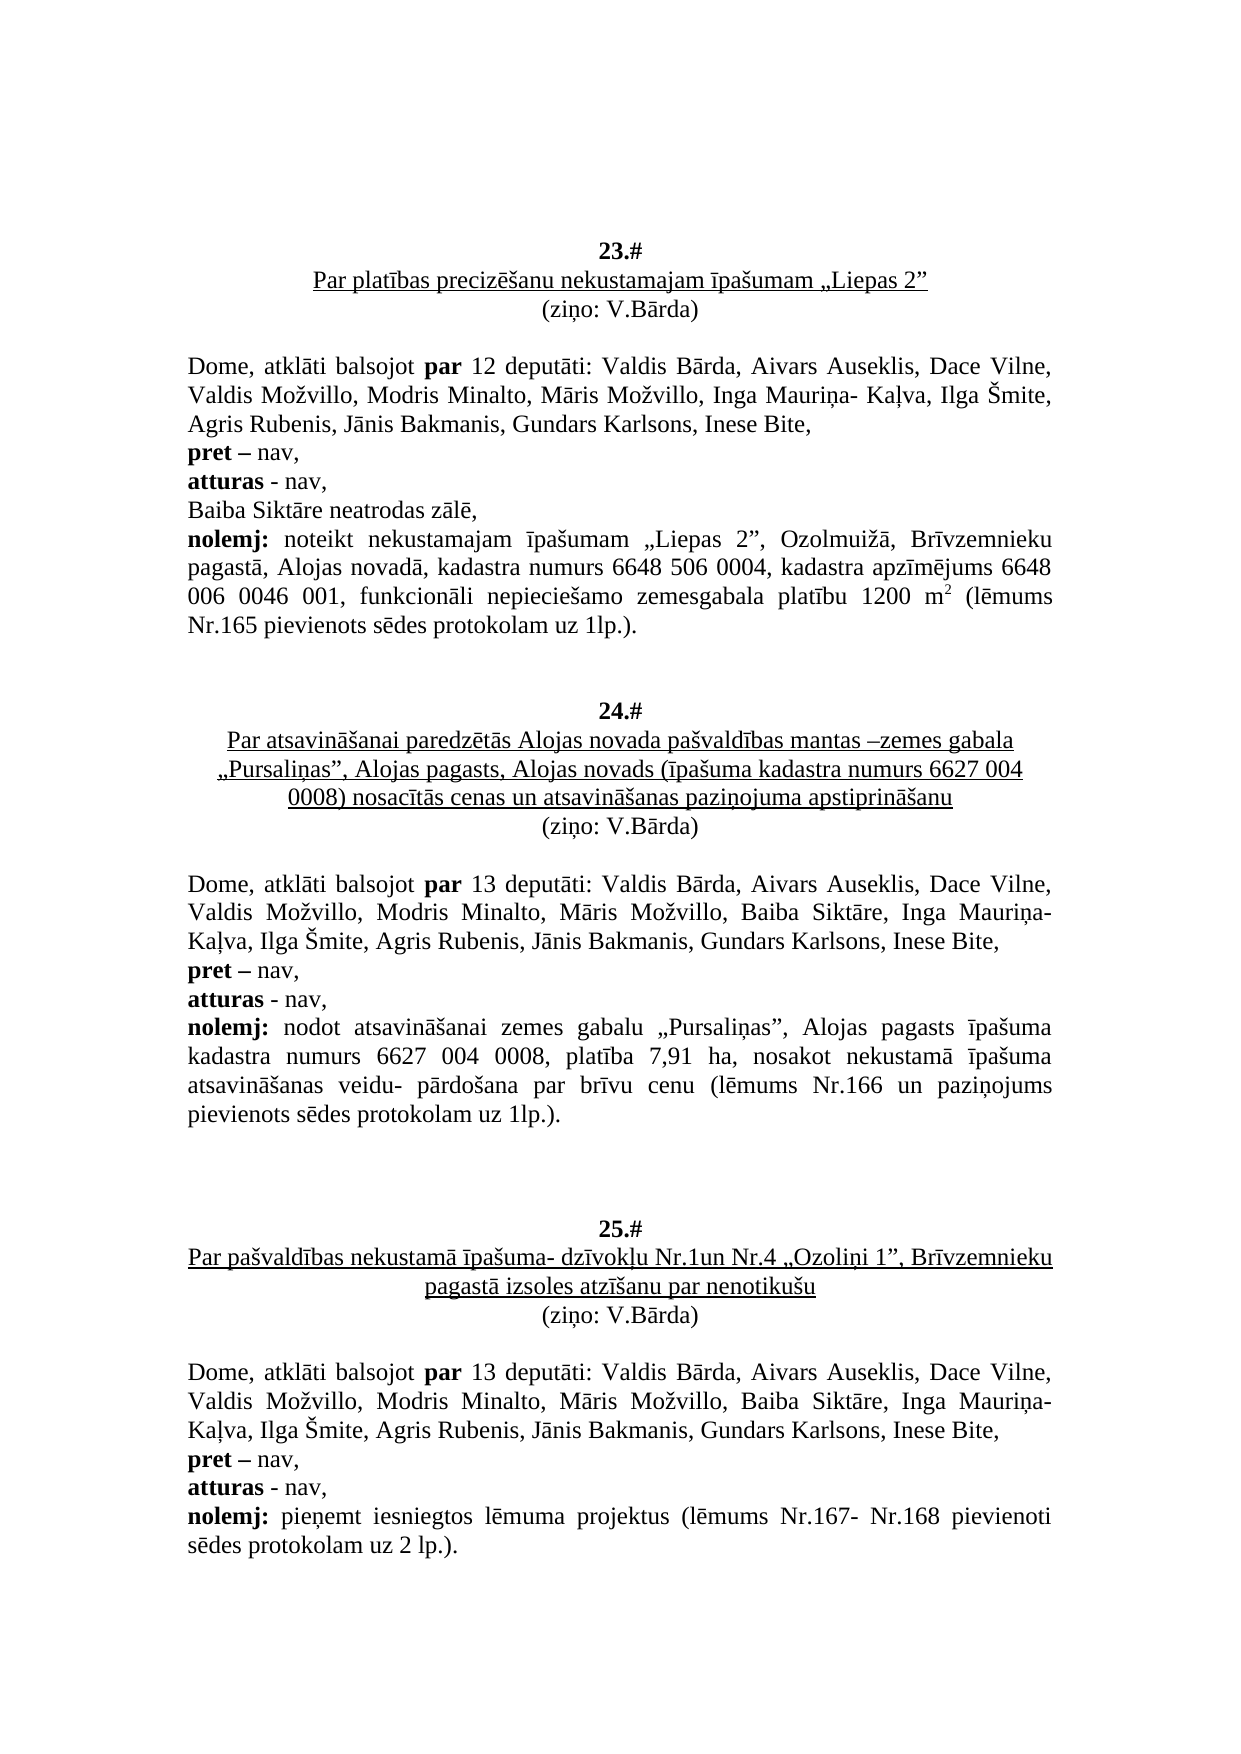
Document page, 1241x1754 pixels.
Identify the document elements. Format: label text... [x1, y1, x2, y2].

text 24.# [187, 696, 1053, 725]
text (ziņo: V.Bārda) [187, 1300, 1053, 1329]
text pret – nav, [187, 437, 1053, 466]
text Par atsavināšanai paredzētās Alojas novada pašvaldības mantas –zemes gabala „Pursaliņas”, Alojas pagasts, Alojas novads (īpašuma kadastra numurs 6627 004 0008) nosacītās cenas un atsavināšanas paziņojuma apstiprināšanu [187, 725, 1053, 811]
text nolemj: pieņemt iesniegtos lēmuma projektus (lēmums Nr.167- Nr.168 pievienoti sēdes protokolam uz 2 lp.). [187, 1501, 1053, 1559]
text atturas - nav, [187, 1472, 1053, 1501]
text atturas - nav, [187, 466, 1053, 495]
text (ziņo: V.Bārda) [187, 811, 1053, 840]
text Dome, atklāti balsojot par 12 deputāti: Valdis Bārda, Aivars Auseklis, Dace Vilne, Valdis Možvillo, Modris Minalto, Māris Možvillo, Inga Mauriņa- Kaļva, Ilga Šmite, Agris Rubenis, Jānis Bakmanis, Gundars Karlsons, Inese Bite, [187, 351, 1053, 437]
text nolemj: nodot atsavināšanai zemes gabalu „Pursaliņas”, Alojas pagasts īpašuma kadastra numurs 6627 004 0008, platība 7,91 ha, nosakot nekustamā īpašuma atsavināšanas veidu- pārdošana par brīvu cenu (lēmums Nr.166 un paziņojums pievienots sēdes protokolam uz 1lp.). [187, 1012, 1053, 1127]
text atturas - nav, [187, 984, 1053, 1012]
text pret – nav, [187, 1444, 1053, 1472]
text Par pašvaldības nekustamā īpašuma- dzīvokļu Nr.1un Nr.4 „Ozoliņi 1”, Brīvzemnieku pagastā izsoles atzīšanu par nenotikušu [187, 1242, 1053, 1267]
text 25.# [187, 1214, 1053, 1242]
text Par platības precizēšanu nekustamajam īpašumam „Liepas 2” [187, 265, 1053, 294]
text nolemj: noteikt nekustamajam īpašumam „Liepas 2”, Ozolmuižā, Brīvzemnieku pagastā, Alojas novadā, kadastra numurs 6648 506 0004, kadastra apzīmējums 6648 006 0046 001, funkcionāli nepieciešamo zemesgabala platību 1200 m2 (lēmums Nr.165 pievienots sēdes protokolam uz 1lp.). [187, 524, 1053, 639]
text Par pašvaldības nekustamā īpašuma- dzīvokļu Nr.1un Nr.4 „Ozoliņi 1”, Brīvzemnieku pagastā izsoles atzīšanu par nenotikušu [187, 1268, 1053, 1300]
text 23.# [187, 236, 1053, 265]
text pret – nav, [187, 955, 1053, 984]
text (ziņo: V.Bārda) [187, 294, 1053, 322]
text Baiba Siktāre neatrodas zālē, [187, 495, 1053, 524]
